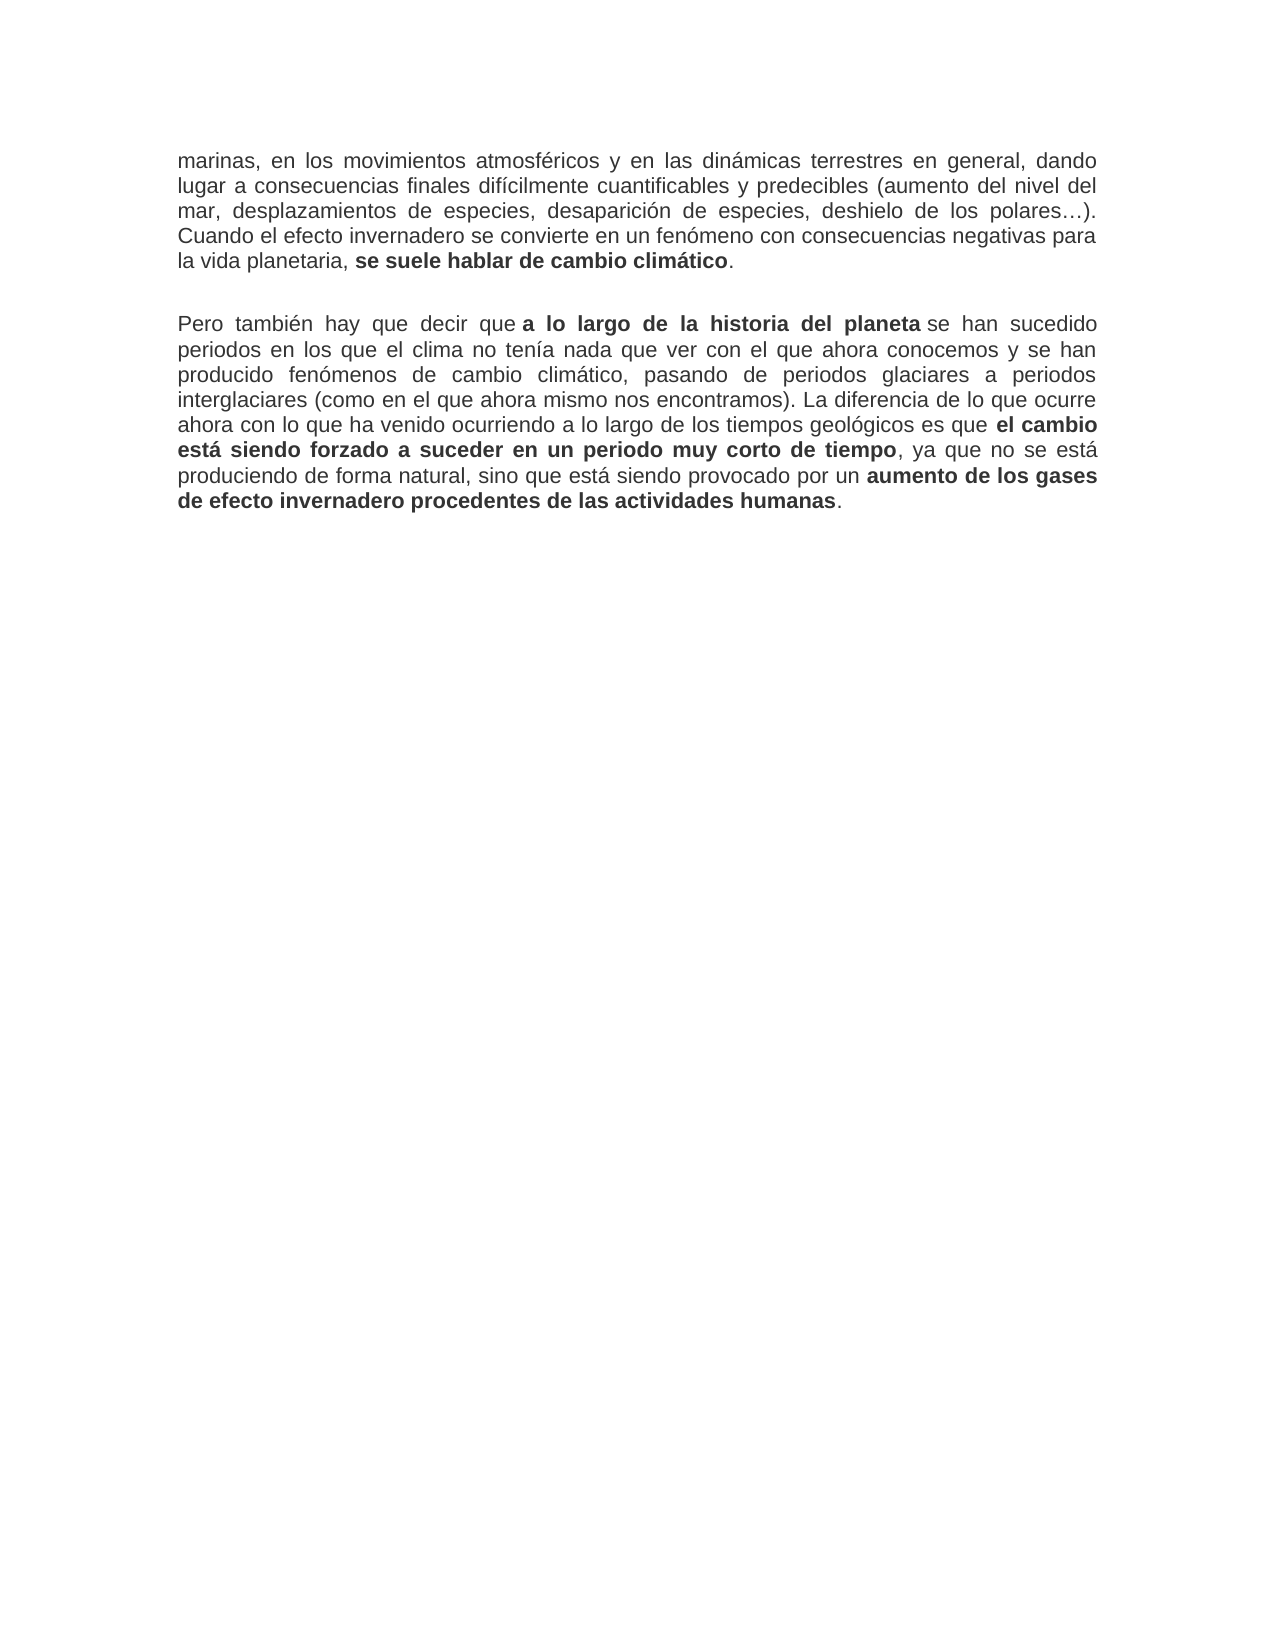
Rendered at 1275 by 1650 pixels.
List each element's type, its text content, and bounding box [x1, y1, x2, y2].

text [177, 148, 1098, 274]
text Pero también hay que decir que a lo largo de la historia del planeta se han sucedido periodos en los que el clima no tenía nada que ver con el que ahora conocemos y se han producido fenómenos de cambio climático, pasando de periodos glaciares a periodos interglaciares (como en el que ahora mismo nos encontramos). La diferencia de lo que ocurre ahora con lo que ha venido ocurriendo a lo largo de los tiempos geológicos es que el cambio está siendo forzado a suceder en un periodo muy corto de tiempo, ya que no se está produciendo de forma natural, sino que está siendo provocado por un aumento de los gases de efecto invernadero procedentes de las actividades humanas. [177, 286, 1098, 513]
